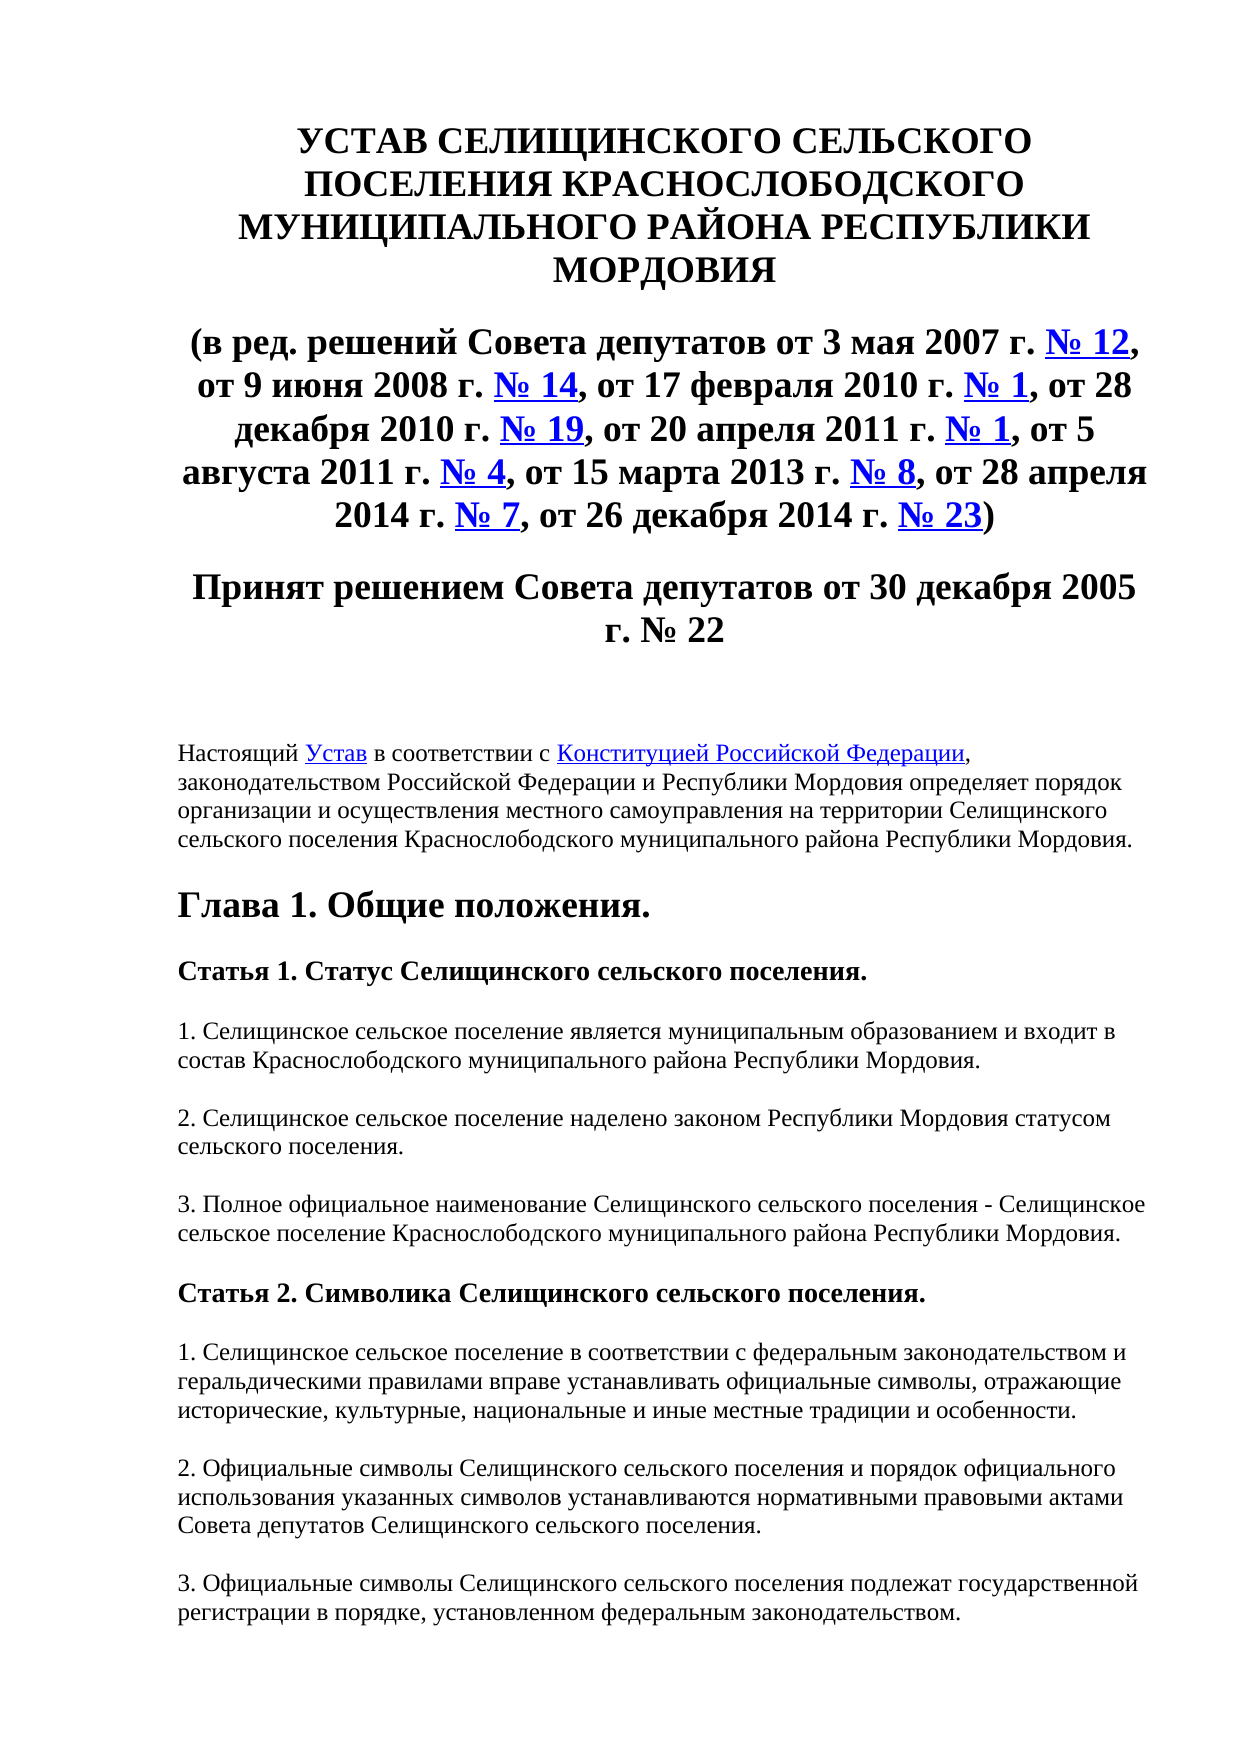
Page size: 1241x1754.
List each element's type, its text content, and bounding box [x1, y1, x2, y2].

text 2. Официальные символы Селищинского сельского поселения и порядок официального использования указанных символов устанавливаются нормативными правовыми актами Совета депутатов Селищинского сельского поселения. [177, 1453, 1152, 1539]
text 1. Селищинское сельское поселение является муниципальным образованием и входит в состав Краснослободского муниципального района Республики Мордовия. [177, 1016, 1152, 1073]
text УСТАВ СЕЛИЩИНСКОГО СЕЛЬСКОГО ПОСЕЛЕНИЯ КРАСНОСЛОБОДСКОГО МУНИЦИПАЛЬНОГО РАЙОНА РЕСПУБЛИКИ МОРДОВИЯ [177, 118, 1152, 291]
text Настоящий Устав в соответствии с Конституцией Российской Федерации, законодательством Российской Федерации и Республики Мордовия определяет порядок организации и осуществления местного самоуправления на территории Селищинского сельского поселения Краснослободского муниципального района Республики Мордовия. [177, 738, 1152, 853]
text 1. Селищинское сельское поселение в соответствии с федеральным законодательством и геральдическими правилами вправе устанавливать официальные символы, отражающие исторические, культурные, национальные и иные местные традиции и особенности. [177, 1337, 1152, 1424]
text 3. Официальные символы Селищинского сельского поселения подлежат государственной регистрации в порядке, установленном федеральным законодательством. [177, 1568, 1152, 1626]
text (в ред. решений Совета депутатов от 3 мая 2007 г. № 12, от 9 июня 2008 г. № 14, от 17 февраля 2010 г. № 1, от 28 декабря 2010 г. № 19, от 20 апреля 2011 г. № 1, от 5 августа 2011 г. № 4, от 15 марта 2013 г. № 8, от 28 апреля 2014 г. № 7, от 26 декабря 2014 г. № 23) [177, 320, 1152, 535]
text Статья 2. Символика Селищинского сельского поселения. [177, 1276, 1152, 1308]
text Статья 1. Статус Селищинского сельского поселения. [177, 954, 1152, 987]
text Глава 1. Общие положения. [177, 882, 1152, 925]
text Принят решением Совета депутатов от 30 декабря 2005 г. № 22 [177, 564, 1152, 651]
text 2. Селищинское сельское поселение наделено законом Республики Мордовия статусом сельского поселения. [177, 1103, 1152, 1160]
text 3. Полное официальное наименование Селищинского сельского поселения - Селищинское сельское поселение Краснослободского муниципального района Республики Мордовия. [177, 1189, 1152, 1247]
